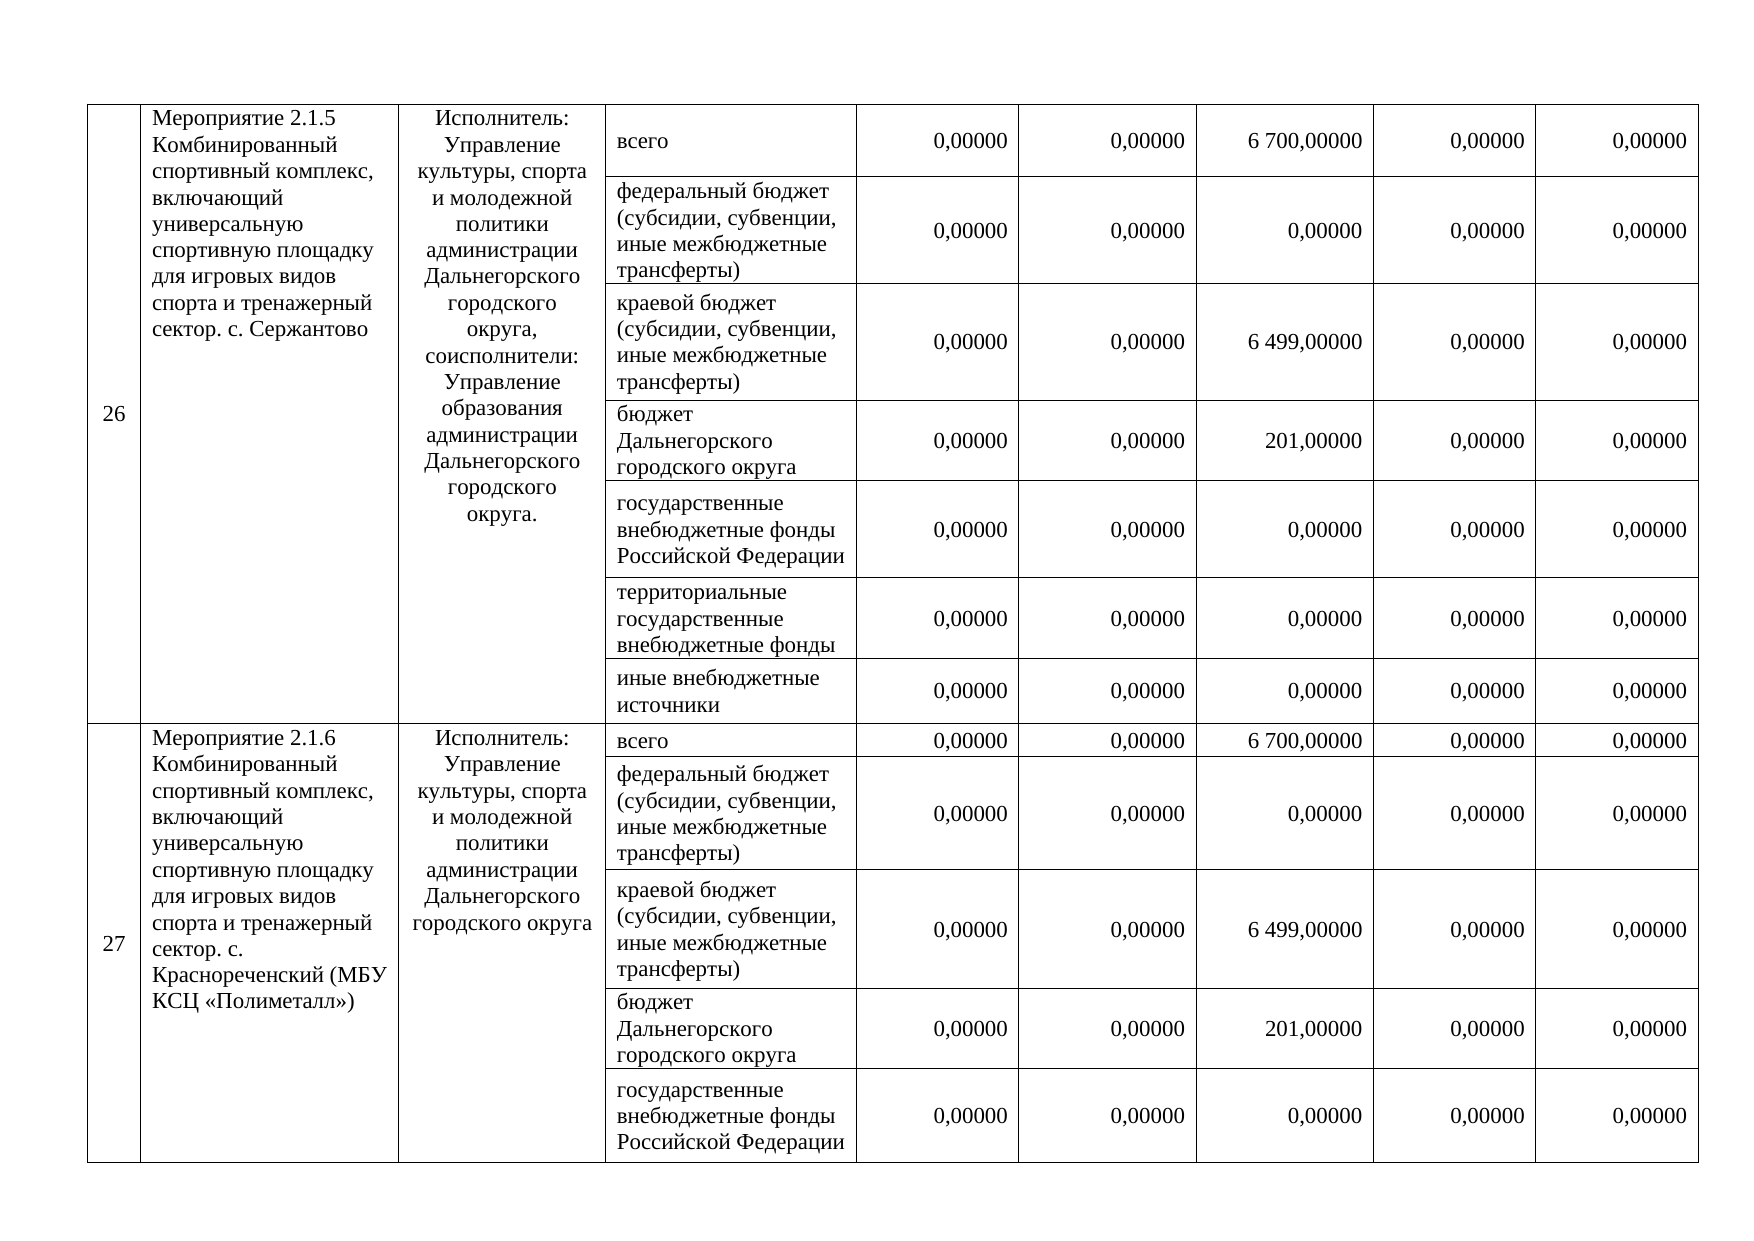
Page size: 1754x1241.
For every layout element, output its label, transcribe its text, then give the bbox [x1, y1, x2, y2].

table_cell 0,00000 [1019, 659, 1196, 723]
table_cell 0,00000 [857, 401, 1018, 479]
table_cell 0,00000 [1197, 659, 1373, 723]
table_cell 6 499,00000 [1197, 870, 1373, 987]
table_cell 0,00000 [857, 1069, 1018, 1162]
table_cell 0,00000 [1019, 870, 1196, 987]
table_cell бюджет Дальнегорского городского округа [606, 401, 856, 479]
table_cell 0,00000 [1019, 284, 1196, 399]
table_cell 0,00000 [857, 177, 1018, 283]
table_cell 0,00000 [1536, 401, 1698, 479]
table_cell 0,00000 [1197, 578, 1373, 657]
table_cell государственные внебюджетные фонды Российской Федерации [606, 1069, 856, 1162]
table_cell всего [606, 724, 856, 756]
table_cell краевой бюджет (субсидии, субвенции, иные межбюджетные трансферты) [606, 284, 856, 399]
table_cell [399, 105, 605, 723]
table_cell краевой бюджет (субсидии, субвенции, иные межбюджетные трансферты) [606, 870, 856, 987]
table_cell 0,00000 [1019, 578, 1196, 657]
table_cell 0,00000 [1536, 757, 1698, 869]
table_cell 0,00000 [1374, 481, 1535, 577]
table_cell 0,00000 [857, 989, 1018, 1067]
table_cell 0,00000 [1374, 757, 1535, 869]
table_cell 0,00000 [1536, 105, 1698, 176]
table_cell бюджет Дальнегорского городского округа [606, 989, 856, 1067]
table_cell 0,00000 [857, 870, 1018, 987]
table_cell иные внебюджетные источники [606, 659, 856, 723]
table_cell федеральный бюджет (субсидии, субвенции, иные межбюджетные трансферты) [606, 177, 856, 283]
table_cell всего [606, 105, 856, 176]
table_cell 0,00000 [1019, 401, 1196, 479]
table_cell 0,00000 [857, 757, 1018, 869]
table_cell 0,00000 [1374, 659, 1535, 723]
table_cell 0,00000 [857, 724, 1018, 756]
table_cell 0,00000 [1019, 1069, 1196, 1162]
table_cell 6 499,00000 [1197, 284, 1373, 399]
table_cell 201,00000 [1197, 989, 1373, 1067]
table_cell 0,00000 [1374, 105, 1535, 176]
table_cell Мероприятие 2.1.6 Комбинированный спортивный комплекс, включающий универсальную спортивную площадку для игровых видов спорта и тренажерный сектор. с. Краснореченский (МБУ КСЦ «Полиметалл») [141, 724, 398, 1162]
table_cell 0,00000 [1536, 870, 1698, 987]
table_cell 0,00000 [1197, 177, 1373, 283]
table_cell территориальные государственные внебюджетные фонды [606, 578, 856, 657]
table_cell 0,00000 [857, 481, 1018, 577]
table_cell 0,00000 [1019, 724, 1196, 756]
table_cell 0,00000 [1019, 757, 1196, 869]
table_cell 0,00000 [1374, 724, 1535, 756]
table_cell 0,00000 [1374, 401, 1535, 479]
table_cell 27 [88, 724, 140, 1162]
table_cell 0,00000 [1536, 177, 1698, 283]
table_cell 0,00000 [1197, 757, 1373, 869]
table_cell 0,00000 [1374, 177, 1535, 283]
table_cell 0,00000 [1374, 1069, 1535, 1162]
table_cell 0,00000 [1536, 578, 1698, 657]
table_cell государственные внебюджетные фонды Российской Федерации [606, 481, 856, 577]
table_cell 0,00000 [857, 578, 1018, 657]
table_cell 6 700,00000 [1197, 105, 1373, 176]
table_cell 0,00000 [1197, 481, 1373, 577]
table_cell 0,00000 [1374, 870, 1535, 987]
table_cell 0,00000 [1536, 1069, 1698, 1162]
table_cell Исполнитель: Управление культуры, спорта и молодежной политики администрации Дальнегорского городского округа [399, 724, 605, 1162]
table_cell 0,00000 [857, 284, 1018, 399]
table_cell 0,00000 [1019, 481, 1196, 577]
table_cell 0,00000 [1019, 989, 1196, 1067]
table_cell 0,00000 [1019, 177, 1196, 283]
table_cell Мероприятие 2.1.5 Комбинированный спортивный комплекс, включающий универсальную спортивную площадку для игровых видов спорта и тренажерный сектор. с. Сержантово [141, 105, 398, 723]
table_cell федеральный бюджет (субсидии, субвенции, иные межбюджетные трансферты) [606, 757, 856, 869]
table_cell 0,00000 [1536, 724, 1698, 756]
table_cell 201,00000 [1197, 401, 1373, 479]
table_cell 26 [88, 105, 140, 723]
table_cell 0,00000 [1536, 989, 1698, 1067]
table_cell 0,00000 [1197, 1069, 1373, 1162]
table_cell 0,00000 [1374, 578, 1535, 657]
table_cell 6 700,00000 [1197, 724, 1373, 756]
table_cell 0,00000 [1019, 105, 1196, 176]
table_cell 0,00000 [1536, 284, 1698, 399]
table_cell 0,00000 [1374, 284, 1535, 399]
table_cell 0,00000 [1536, 659, 1698, 723]
table_cell 0,00000 [1536, 481, 1698, 577]
table_cell 0,00000 [857, 105, 1018, 176]
table_cell 0,00000 [1374, 989, 1535, 1067]
table_cell 0,00000 [857, 659, 1018, 723]
